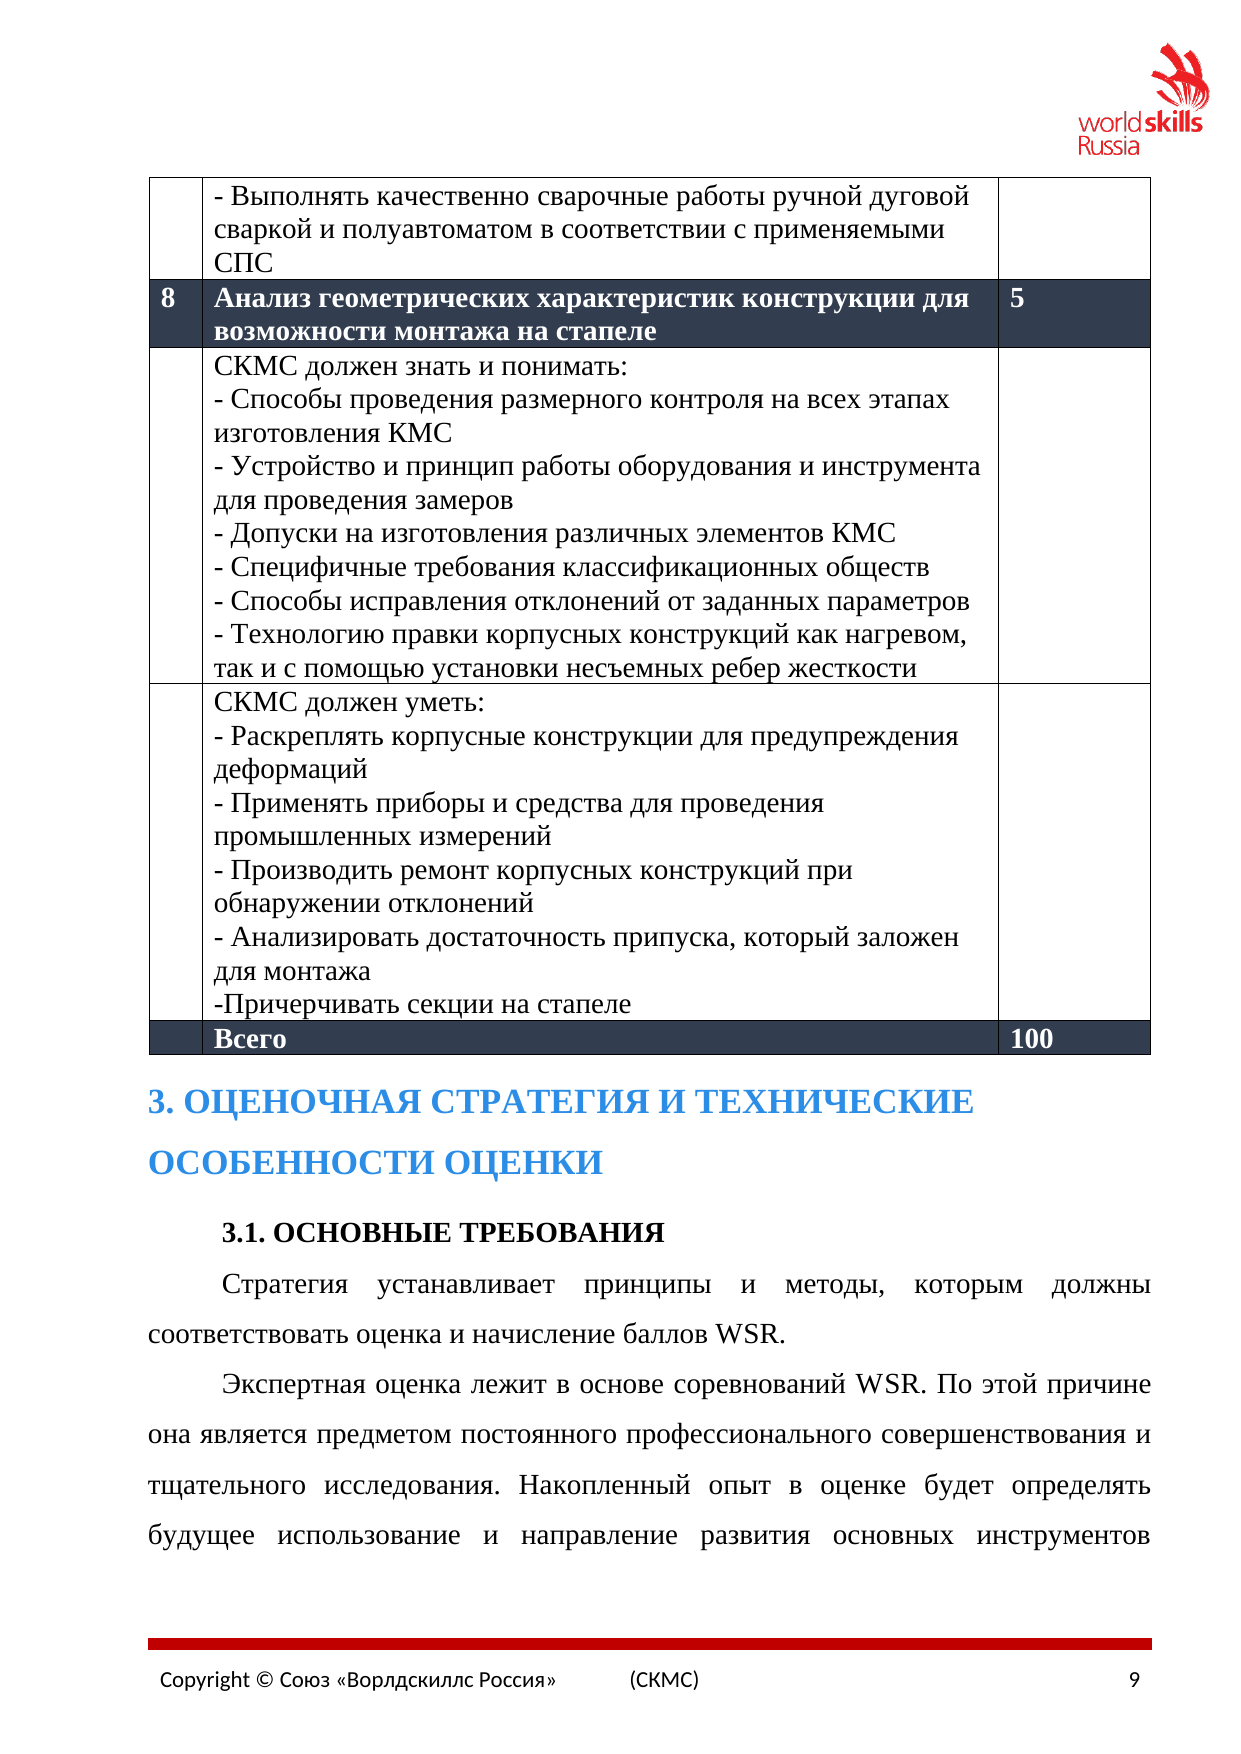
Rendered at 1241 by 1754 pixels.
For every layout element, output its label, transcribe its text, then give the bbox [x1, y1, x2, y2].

table_cell СКМС должен знать и понимать: - Способы проведения размерного контроля на всех этапах изготовления КМС - Устройство и принцип работы оборудования и инструмента для проведения замеров - Допуски на изготовления различных элементов КМС - Специфичные требования классификационных обществ - Способы исправления отклонений от заданных параметров - Технологию правки корпусных конструкций как нагревом, так и с помощью установки несъемных ребер жесткости [203, 348, 998, 683]
table_cell [150, 348, 202, 683]
table_cell 100 [999, 1021, 1150, 1054]
table_cell СКМС должен уметь: - Раскреплять корпусные конструкции для предупреждения деформаций - Применять приборы и средства для проведения промышленных измерений - Производить ремонт корпусных конструкций при обнаружении отклонений - Анализировать достаточность припуска, который заложен для монтажа -Причерчивать секции на стапеле [203, 684, 998, 1020]
table_cell [999, 684, 1150, 1020]
table_cell [150, 1021, 202, 1054]
table_cell [150, 178, 202, 279]
table_cell [150, 684, 202, 1020]
table_cell СКМС должен уметь: - Выполнять качественно сварочные работы ручной дуговой сваркой и полуавтоматом в соответствии с применяемыми СПС [203, 178, 998, 279]
text Стратегия устанавливает принципы и методы, которым должны соответствовать оценка и начисление баллов WSR. [148, 1266, 1152, 1349]
picture [1078, 42, 1235, 155]
table_cell [999, 178, 1150, 279]
table_cell Всего [203, 1021, 998, 1054]
table_cell 5 [999, 280, 1150, 347]
table_cell Анализ геометрических характеристик конструкции для возможности монтажа на стапеле [203, 280, 998, 347]
table_cell [999, 348, 1150, 683]
text 3. ОЦЕНОЧНАЯ СТРАТЕГИЯ И ТЕХНИЧЕСКИЕ ОСОБЕННОСТИ ОЦЕНКИ [148, 1080, 1152, 1182]
text 3.1. ОСНОВНЫЕ ТРЕБОВАНИЯ [148, 1215, 1152, 1249]
table_cell 8 [150, 280, 202, 347]
